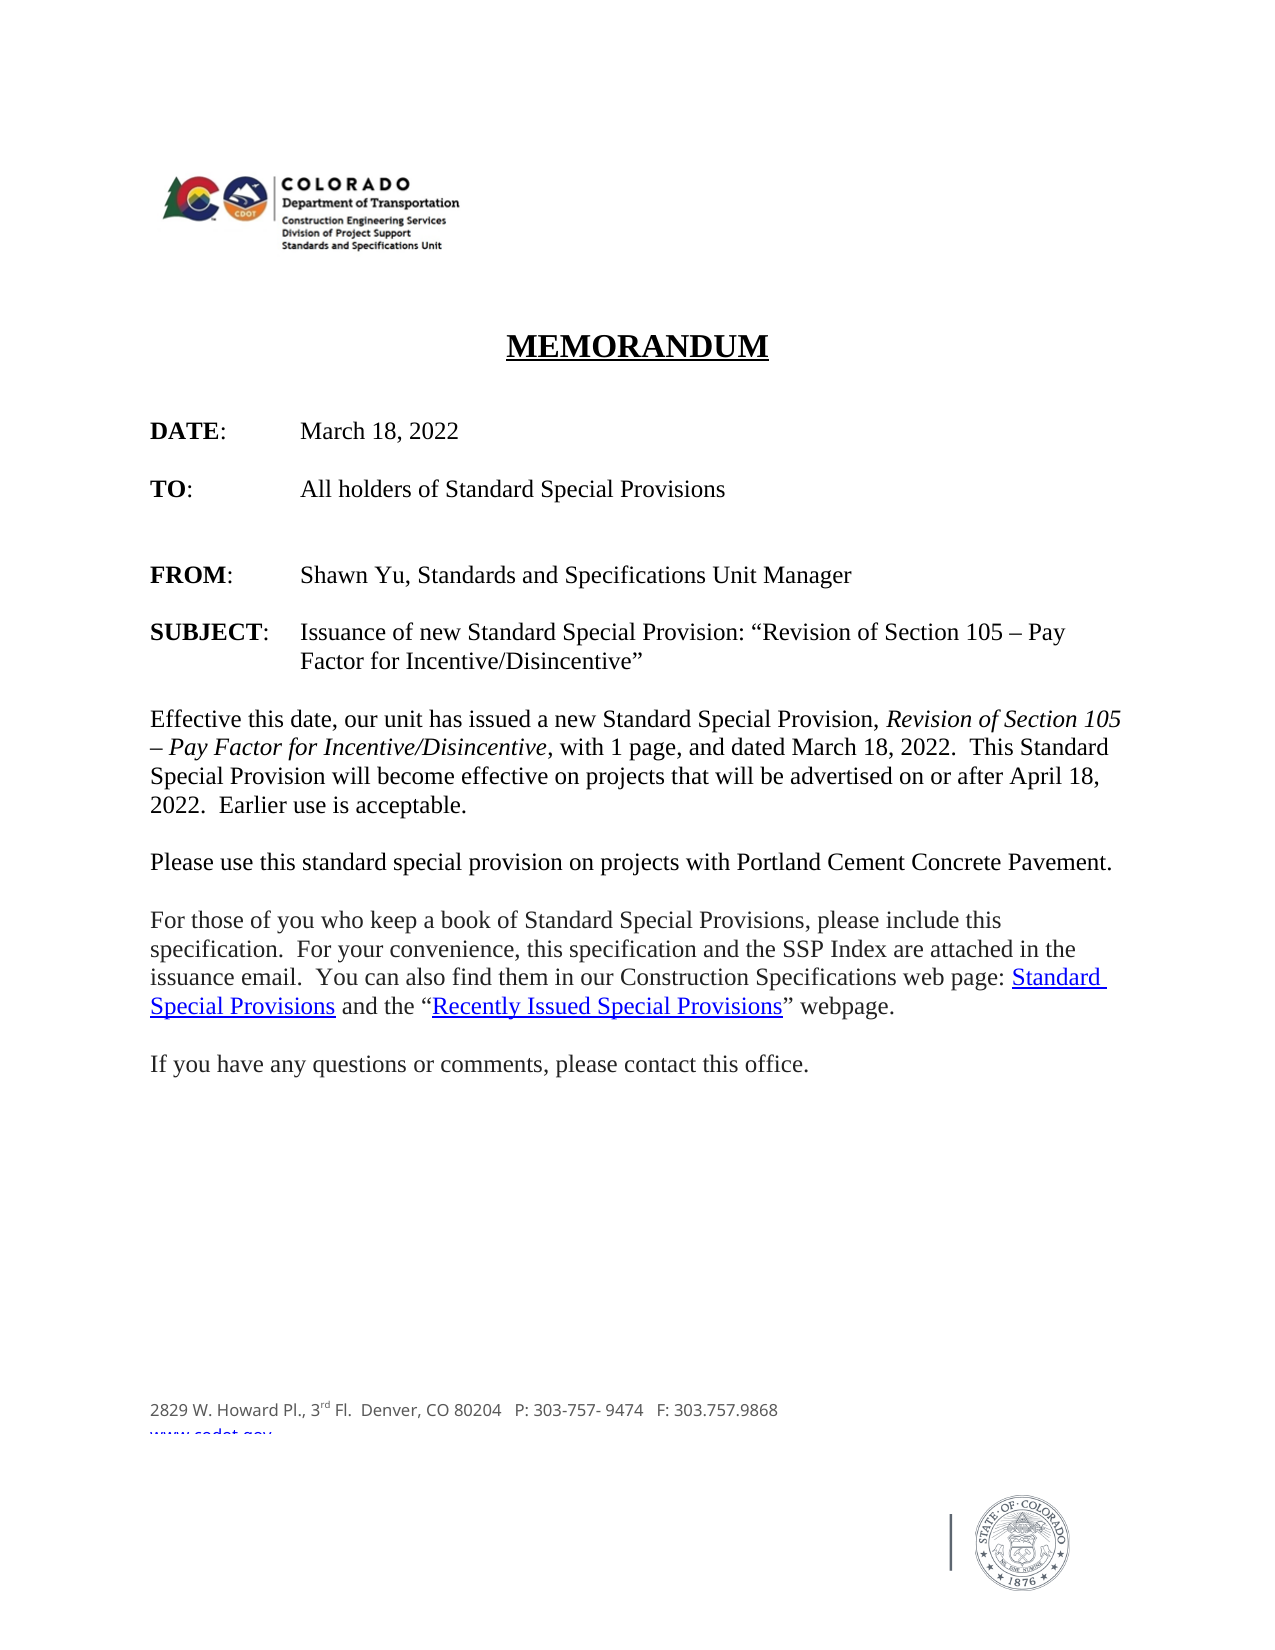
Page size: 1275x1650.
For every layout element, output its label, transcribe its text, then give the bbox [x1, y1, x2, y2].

text SUBJECT: Issuance of new Standard Special Provision: “Revision of Section 105 – Pay [150, 617, 1125, 646]
text MEMORANDUM [150, 326, 1125, 365]
picture [949, 1514, 953, 1571]
text FROM: Shawn Yu, Standards and Specifications Unit Manager [150, 560, 1125, 589]
text If you have any questions or comments, please contact this office. [150, 1049, 1125, 1077]
text Effective this date, our unit has issued a new Standard Special Provision, Revision of Section 105 – Pay Factor for Incentive/Disincentive, with 1 page, and dated March 18, 2022. This Standard Special Provision will become effective on projects that will be advertised on or after April 18, 2022. Earlier use is acceptable. [150, 704, 1125, 819]
text For those of you who keep a book of Standard Special Provisions, please include this specification. For your convenience, this specification and the SSP Index are attached in the issuance email. You can also find them in our Construction Specifications web page: Standard Special Provisions and the “Recently Issued Special Provisions” webpage. [150, 905, 1125, 1020]
picture [150, 165, 469, 258]
text TO: All holders of Standard Special Provisions [150, 474, 1125, 502]
text Please use this standard special provision on projects with Portland Cement Concrete Pavement. [150, 847, 1125, 876]
picture [975, 1495, 1070, 1591]
text DATE: March 18, 2022 [150, 416, 1125, 445]
text Factor for Incentive/Disincentive” [150, 646, 1125, 675]
